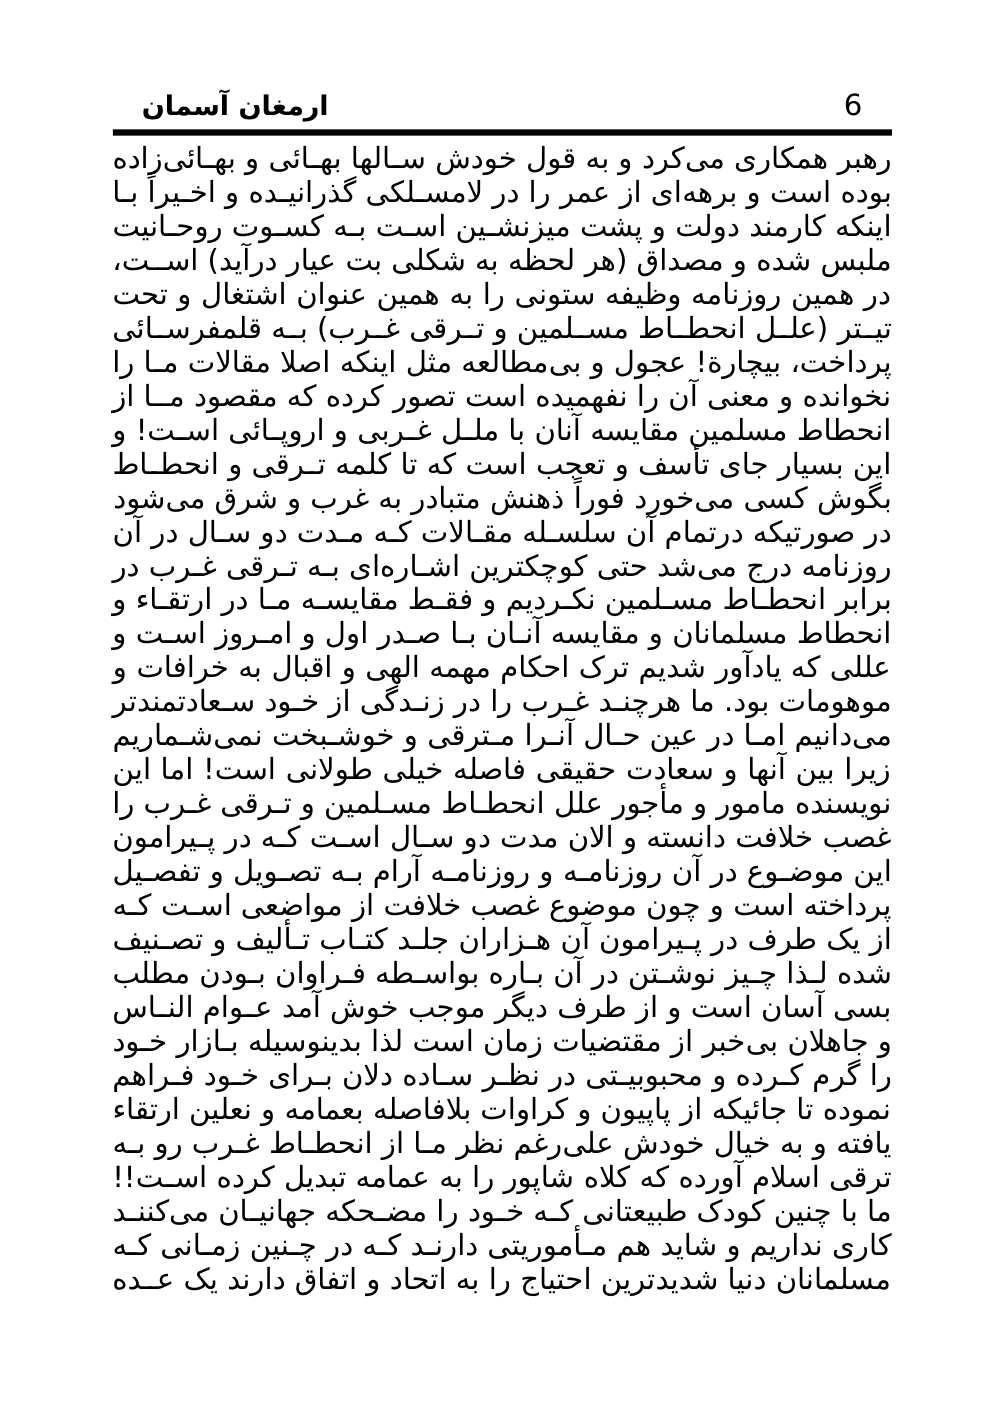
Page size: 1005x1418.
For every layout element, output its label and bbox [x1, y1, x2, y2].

text [112, 141, 892, 1296]
